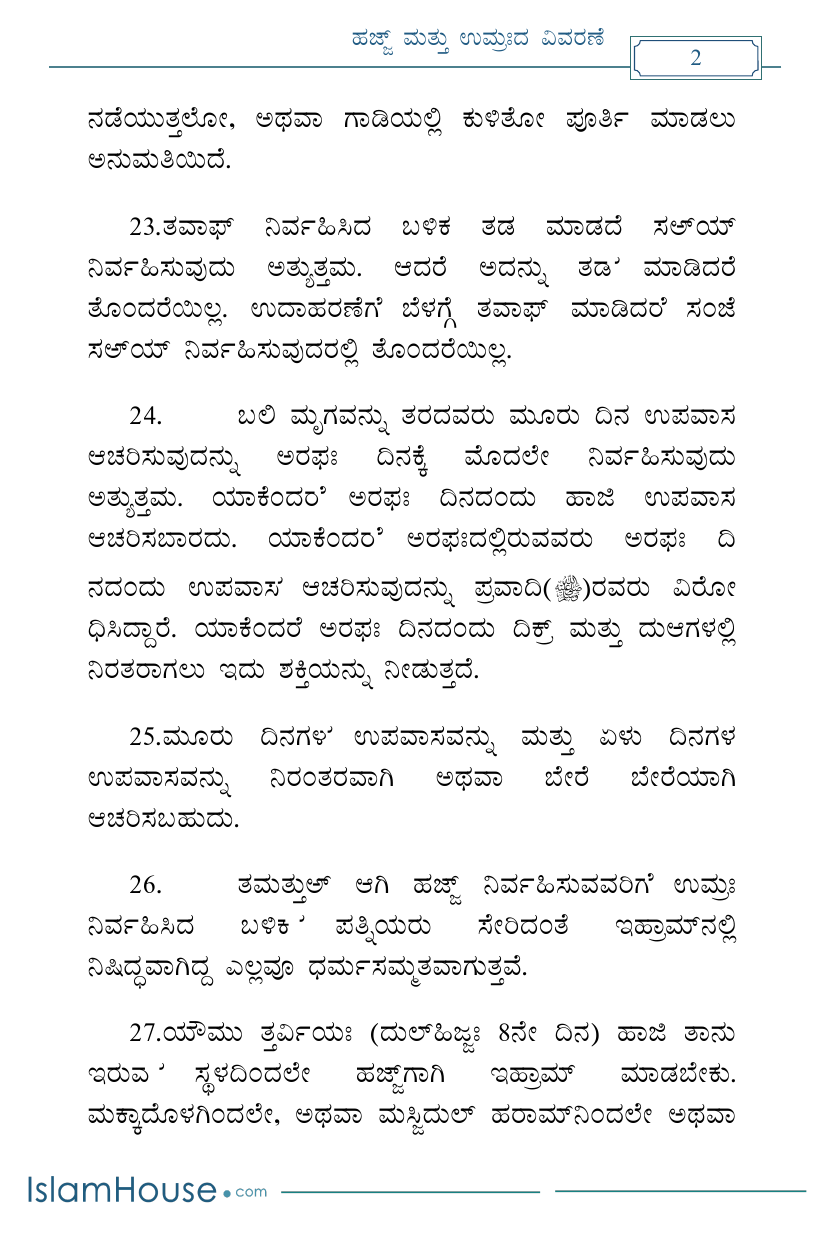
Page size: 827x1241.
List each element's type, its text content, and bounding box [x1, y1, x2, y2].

picture [20, 1171, 541, 1209]
text 24. §° ªÀÄÈUÀªÀ£ÀÄß vÀgÀzÀªÀgÀÄ ªÀÄÆgÀÄ ¢£À G¥ÀªÁ¸À DZÀj¸ÀÄªÀÅzÀ£ÀÄß CgÀ¥sÀB ¢£ÀPÉÌ ªÉÆzÀ¯ÉÃ ¤ªÀð»¸ÀÄªÀÅzÀÄ CvÀÄåvÀÛªÀÄ. AiÀiÁPÉAzÀgÉ CgÀ¥sÀB ¢£ÀzÀAzÀÄ ºÁf G¥ÀªÁ¸À DZÀj¸À¨ÁgÀzÀÄ. AiÀiÁPÉAzÀgÉ CgÀ¥sÀBzÀ°ègÀÄªÀªÀgÀÄ CgÀ¥sÀB ¢£ÀzÀAzÀÄ G¥ÀªÁ¸À DZÀj¸ÀÄªÀÅzÀ£ÀÄß ¥ÀæªÁ¢()gÀªÀgÀÄ «gÉÆÃ¢ü¹zÁÝgÉ. AiÀiÁPÉAzÀgÉ CgÀ¥sÀB ¢£ÀzÀAzÀÄ ¢Pïæ ªÀÄvÀÄÛ zÀÄDUÀ¼À°è ¤gÀvÀgÁUÀ®Ä EzÀÄ ±ÀQÛAiÀÄ£ÀÄß ¤ÃqÀÄvÀÛzÉ. [89, 404, 738, 694]
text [89, 1021, 738, 1138]
text 23. vÀªÁ¥sï ¤ªÀð»¹zÀ §½PÀ vÀqÀ ªÀiÁqÀzÉ ¸ÀCïAiÀiï ¤ªÀð»¸ÀÄªÀÅzÀÄ CvÀÄåvÀÛªÀÄ. DzÀgÉ CzÀ£ÀÄß vÀqÀ ªÀiÁrzÀgÉ vÉÆAzÀgÉ¬Ä®è. GzÁºÀgÀuÉUÉ ¨É¼ÀUÉÎ vÀªÁ¥sï ªÀiÁrzÀgÉ ¸ÀAeÉ ¸ÀCïAiÀiï ¤ªÀð»¸ÀÄªÀÅzÀgÀ°è vÉÆAzÀgÉ¬Ä®è. [89, 214, 738, 373]
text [89, 107, 738, 184]
text 26. vÀªÀÄvÀÄÛCï DV ºÀeïÓ ¤ªÀð»¸ÀÄªÀªÀjUÉ GªÀÄæB ¤ªÀð»¹zÀ §½PÀ ¥ÀwßAiÀÄgÀÄ ¸ÉÃjzÀAvÉ EºÁæªÀiï£À°è ¤¶zÀÞªÁVzÀÝ J®èªÀÇ zsÀªÀÄð¸ÀªÀÄävÀªÁUÀÄvÀÛªÉ. [89, 873, 738, 990]
text 25. ªÀÄÆgÀÄ ¢£ÀUÀ¼À G¥ÀªÁ¸ÀªÀ£ÀÄß ªÀÄvÀÄÛ K¼ÀÄ ¢£ÀUÀ¼À G¥ÀªÁ¸ÀªÀ£ÀÄß ¤gÀAvÀgÀªÁV CxÀªÁ ¨ÉÃgÉ ¨ÉÃgÉAiÀiÁV DZÀj¸À§ºÀÄzÀÄ. [89, 724, 738, 842]
picture [548, 1170, 807, 1208]
